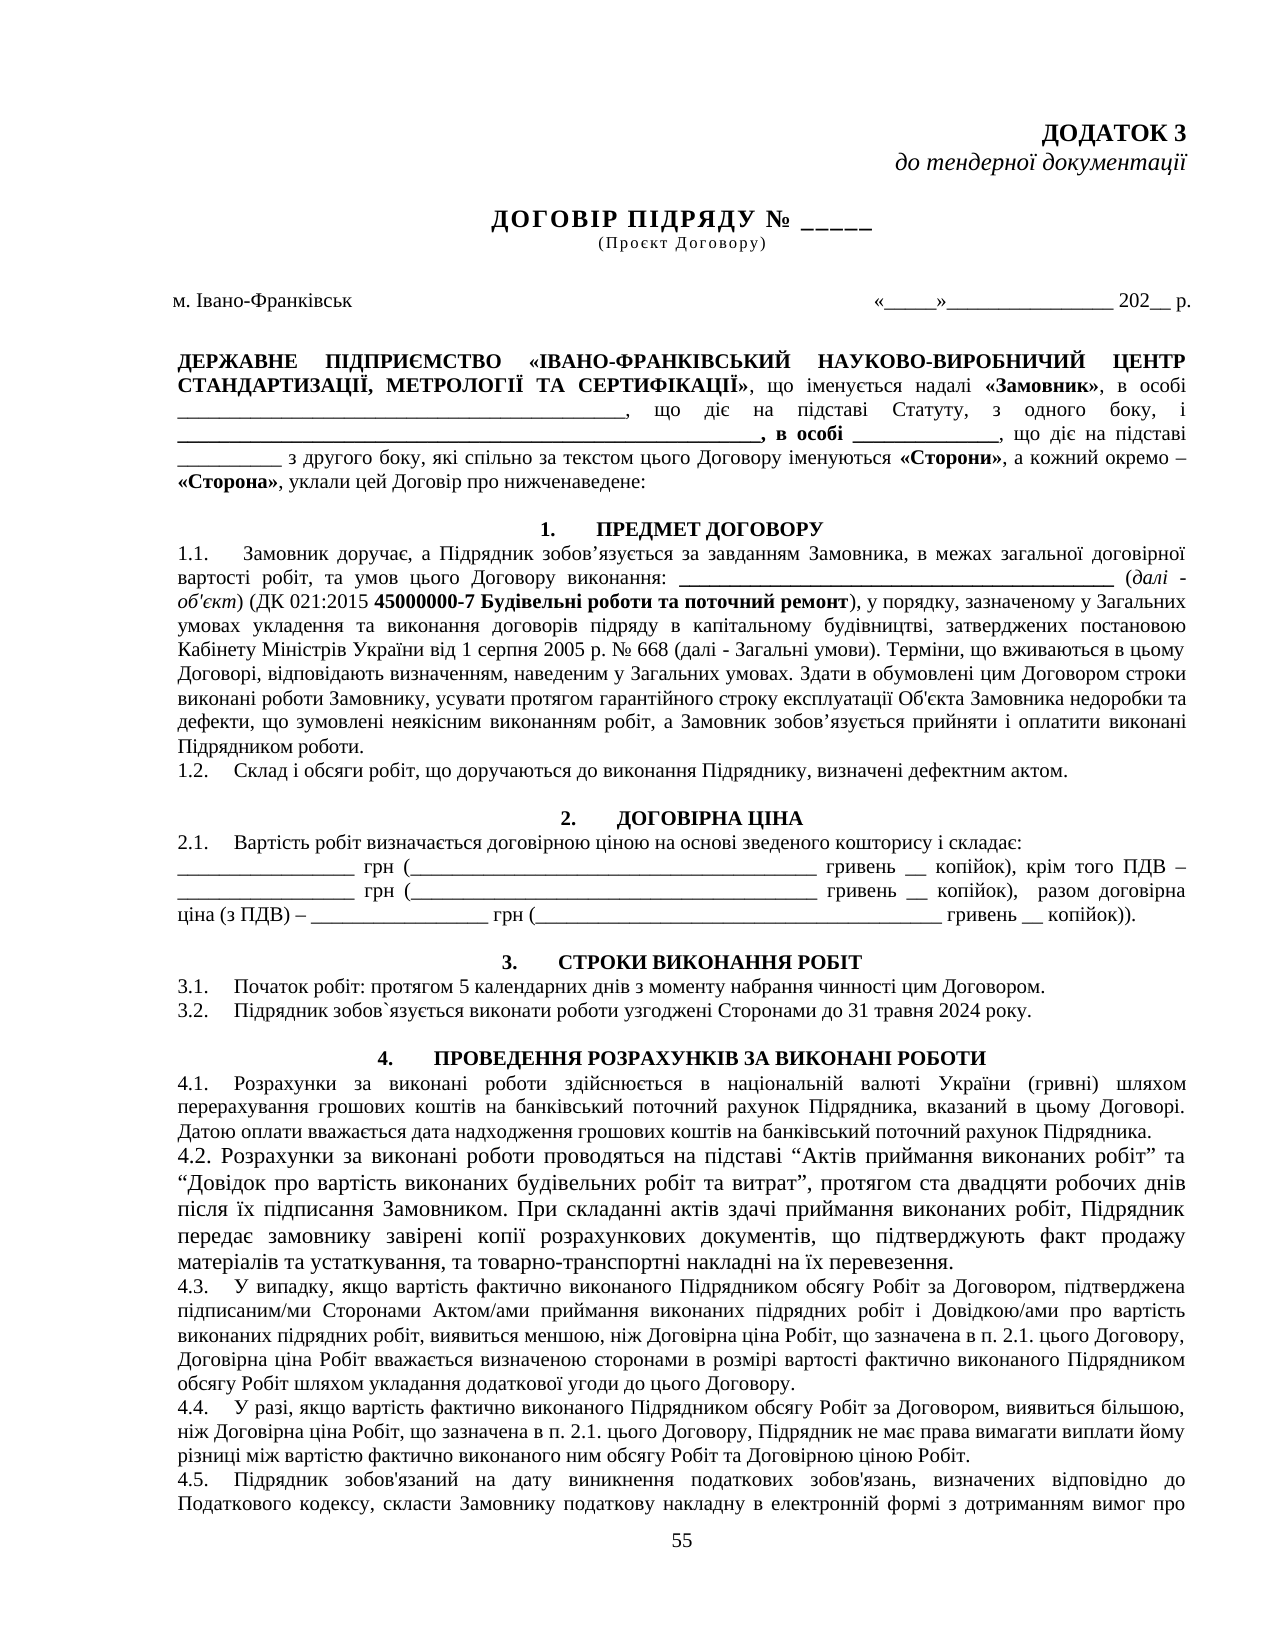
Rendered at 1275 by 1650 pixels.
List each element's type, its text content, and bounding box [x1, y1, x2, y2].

text _________________ грн (_______________________________________ гривень __ копійок), крім того ПДВ – _________________ грн (_______________________________________ гривень __ копійок), разом договірна ціна (з ПДВ) – _________________ грн (_______________________________________ гривень __ копійок)). [177, 854, 1186, 926]
text ДОГОВІР ПІДРЯДУ № _____ [177, 204, 1186, 233]
text (Проєкт Договору) [177, 233, 1186, 252]
text 1.1. Замовник доручає, а Підрядник зобов’язується за завданням Замовника, в межах загальної договірної вартості робіт, та умов цього Договору виконання: ___________________________________________ (далі - об'єкт) (ДК 021:2015 45000000-7 Будівельні роботи та поточний ремонт), у порядку, зазначеному у Загальних умовах укладення та виконання договорів підряду в капітальному будівництві, затверджених постановою Кабінету Міністрів України від 1 серпня 2005 р. № 668 (далі - Загальні умови). Терміни, що вживаються в цьому Договорі, відповідають визначенням, наведеним у Загальних умовах. Здати в обумовлені цим Договором строки виконані роботи Замовнику, усувати протягом гарантійного строку експлуатації Об'єкта Замовника недоробки та дефекти, що зумовлені неякісним виконанням робіт, а Замовник зобов’язується прийняти і оплатити виконані Підрядником роботи. [177, 541, 1186, 758]
text ДОДАТОК 3 [767, 118, 1186, 147]
text 1.2. Склад і обсяги робіт, що доручаються до виконання Підряднику, визначені дефектним актом. [177, 758, 1186, 782]
text 3.2. Підрядник зобов`язується виконати роботи узгоджені Сторонами до 31 травня 2024 року. [177, 998, 1186, 1022]
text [177, 1467, 1186, 1515]
text 4.4. У разі, якщо вартість фактично виконаного Підрядником обсягу Робіт за Договором, виявиться більшою, ніж Договірна ціна Робіт, що зазначена в п. 2.1. цього Договору, Підрядник не має права вимагати виплати йому різниці між вартістю фактично виконаного ним обсягу Робіт та Договірною ціною Робіт. [177, 1395, 1186, 1467]
text ДЕРЖАВНЕ ПІДПРИЄМСТВО «ІВАНО-ФРАНКІВСЬКИЙ НАУКОВО-ВИРОБНИЧИЙ ЦЕНТР СТАНДАРТИЗАЦІЇ, МЕТРОЛОГІЇ ТА СЕРТИФІКАЦІЇ», що іменується надалі «Замовник», в особі ___________________________________________, що діє на підставі Статуту, з одного боку, і ________________________________________________________, в особі ______________, що діє на підставі __________ з другого боку, які спільно за текстом цього Договору іменуються «Сторони», а кожний окремо – «Сторона», уклали цей Договір про нижченаведене: [177, 348, 1186, 493]
text 4. ПРОВЕДЕННЯ РОЗРАХУНКІВ ЗА ВИКОНАНІ РОБОТИ [177, 1046, 1186, 1070]
text 1. ПРЕДМЕТ ДОГОВОРУ [177, 517, 1186, 541]
text 2. ДОГОВІРНА ЦІНА [177, 806, 1186, 830]
table_header м. Івано-Франківськ [161, 289, 591, 312]
text до тендерної документації [767, 147, 1186, 176]
table_header «_____»________________ 202__ р. [591, 289, 1203, 312]
text 4.3. У випадку, якщо вартість фактично виконаного Підрядником обсягу Робіт за Договором, підтверджена підписаним/ми Сторонами Актом/ами приймання виконаних підрядних робіт і Довідкою/ами про вартість виконаних підрядних робіт, виявиться меншою, ніж Договірна ціна Робіт, що зазначена в п. 2.1. цього Договору, Договірна ціна Робіт вважається визначеною сторонами в розмірі вартості фактично виконаного Підрядником обсягу Робіт шляхом укладання додаткової угоди до цього Договору. [177, 1274, 1186, 1395]
text 3.1. Початок робіт: протягом 5 календарних днів з моменту набрання чинності цим Договором. [177, 974, 1186, 998]
text 4.1. Розрахунки за виконані роботи здійснюється в національній валюті України (гривні) шляхом перерахування грошових коштів на банківський поточний рахунок Підрядника, вказаний в цьому Договорі. Датою оплати вважається дата надходження грошових коштів на банківський поточний рахунок Підрядника. [177, 1070, 1186, 1143]
text 2.1. Вартість робіт визначається договірною ціною на основі зведеного кошторису і складає: [177, 830, 1186, 854]
text 4.2. Розрахунки за виконані роботи проводяться на підставі “Актів приймання виконаних робіт” та “Довідок про вартість виконаних будівельних робіт та витрат”, протягом ста двадцяти робочих днів після їх підписання Замовником. При складанні актів здачі приймання виконаних робіт, Підрядник передає замовнику завірені копії розрахункових документів, що підтверджують факт продажу матеріалів та устаткування, та товарно-транспортні накладні на їх перевезення. [177, 1143, 1187, 1274]
text 3. СТРОКИ ВИКОНАННЯ РОБІТ [177, 950, 1186, 974]
